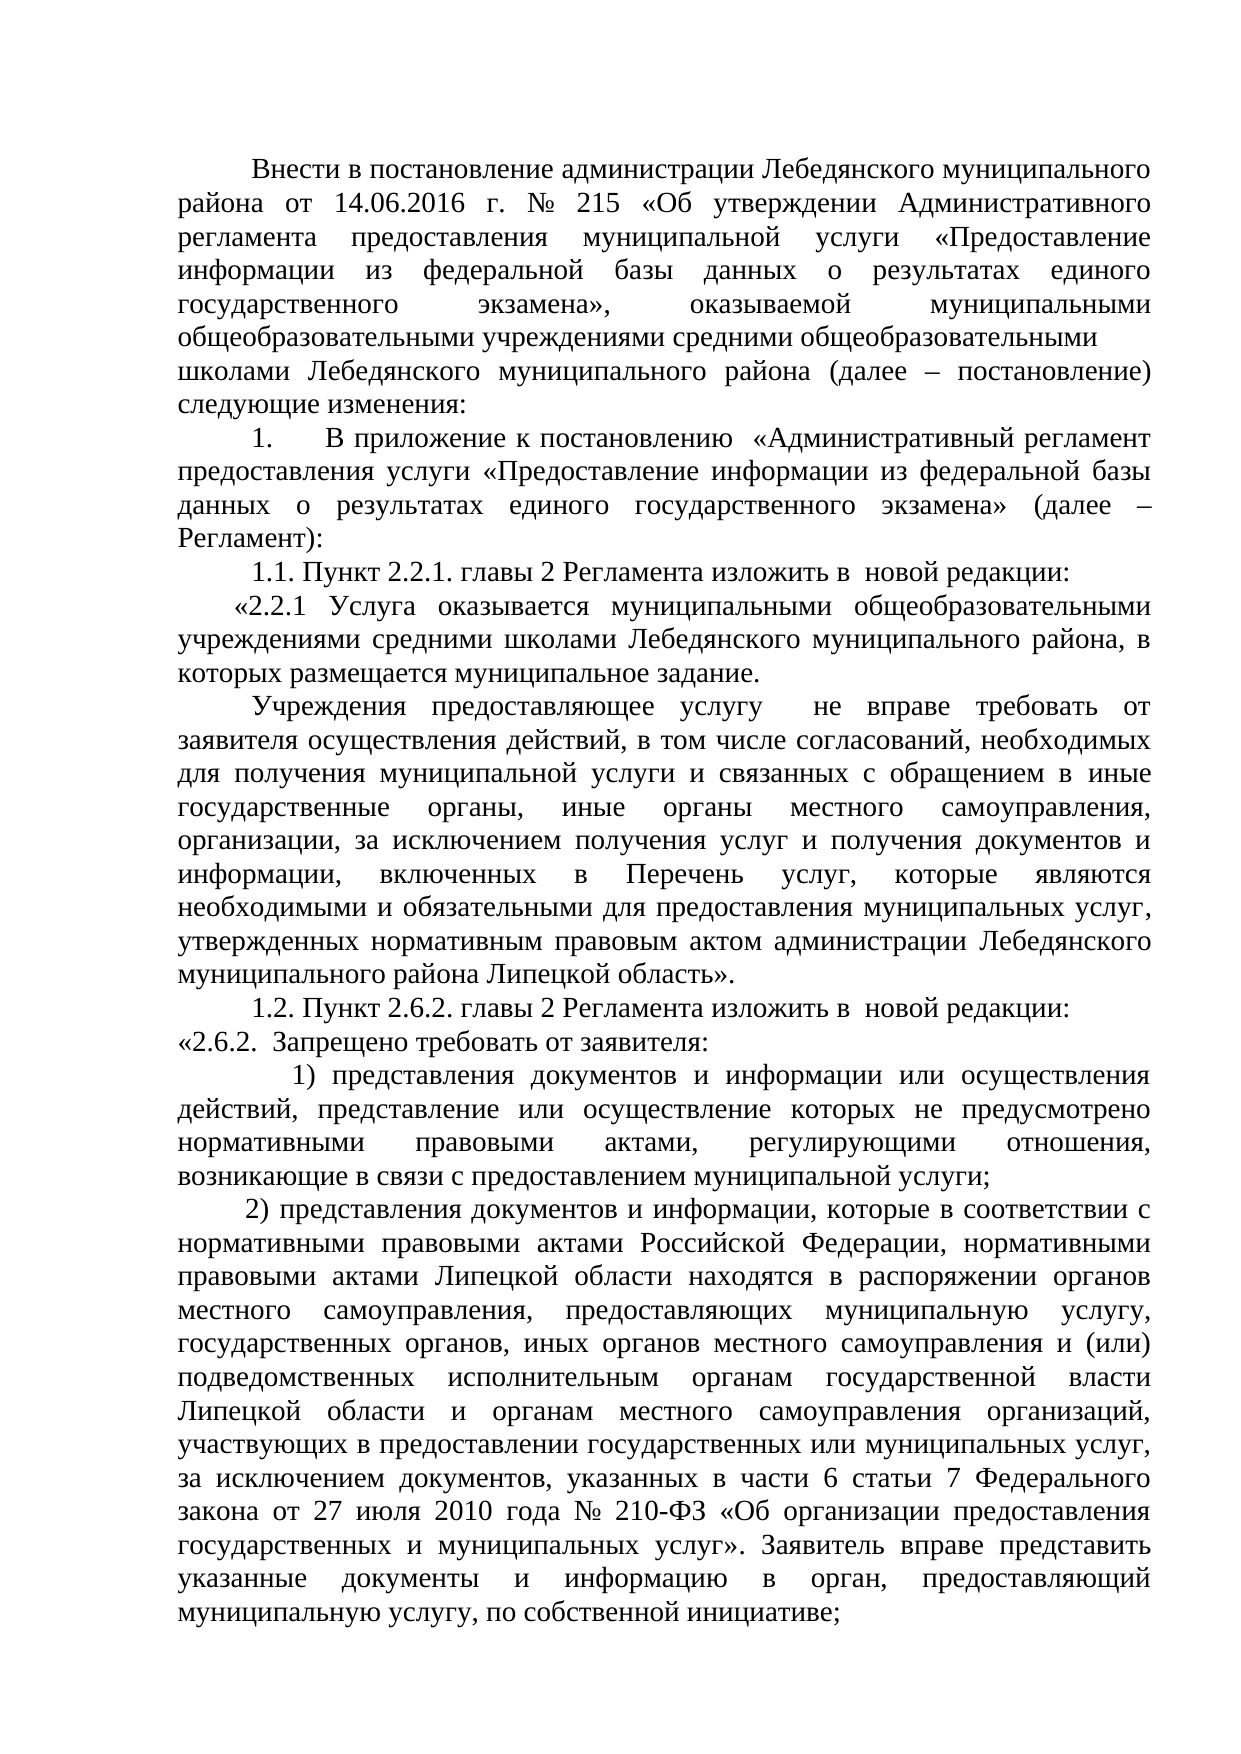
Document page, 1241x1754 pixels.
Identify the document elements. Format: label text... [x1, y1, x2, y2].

text 1.1. Пункт 2.2.1. главы 2 Регламента изложить в новой редакции: [177, 554, 1152, 588]
text 1. В приложение к постановлению «Административный регламент предоставления услуги «Предоставление информации из федеральной базы данных о результатах единого государственного экзамена» (далее – Регламент): [177, 420, 1152, 554]
text 1.2. Пункт 2.6.2. главы 2 Регламента изложить в новой редакции: [177, 990, 1152, 1024]
text Учреждения предоставляющее услугу не вправе требовать от заявителя осуществления действий, в том числе согласований, необходимых для получения муниципальной услуги и связанных с обращением в иные государственные органы, иные органы местного самоуправления, организации, за исключением получения услуг и получения документов и информации, включенных в Перечень услуг, которые являются необходимыми и обязательными для предоставления муниципальных услуг, утвержденных нормативным правовым актом администрации Лебедянского муниципального района Липецкой область». [177, 688, 1152, 990]
text «2.2.1 Услуга оказывается муниципальными общеобразовательными учреждениями средними школами Лебедянского муниципального района, в которых размещается муниципальное задание. [177, 588, 1152, 688]
text 1) представления документов и информации или осуществления действий, представление или осуществление которых не предусмотрено нормативными правовыми актами, регулирующими отношения, возникающие в связи с предоставлением муниципальной услуги; [177, 1057, 1152, 1191]
text 2) представления документов и информации, которые в соответствии с нормативными правовыми актами Российской Федерации, нормативными правовыми актами Липецкой области находятся в распоряжении органов местного самоуправления, предоставляющих муниципальную услугу, государственных органов, иных органов местного самоуправления и (или) подведомственных исполнительным органам государственной власти Липецкой области и органам местного самоуправления организаций, участвующих в предоставлении государственных или муниципальных услуг, за исключением документов, указанных в части 6 статьи 7 Федерального закона от 27 июля 2010 года № 210-ФЗ «Об организации предоставления государственных и муниципальных услуг». Заявитель вправе представить указанные документы и информацию в орган, предоставляющий муниципальную услугу, по собственной инициативе; [177, 1191, 1152, 1627]
text Внести в постановление администрации Лебедянского муниципального района от 14.06.2016 г. № 215 «Об утверждении Административного регламента предоставления муниципальной услуги «Предоставление информации из федеральной базы данных о результатах единого государственного экзамена», оказываемой муниципальными общеобразовательными учреждениями средними общеобразовательными [177, 152, 1152, 353]
text «2.6.2. Запрещено требовать от заявителя: [177, 1024, 1152, 1057]
text школами Лебедянского муниципального района (далее – постановление) следующие изменения: [177, 353, 1152, 420]
